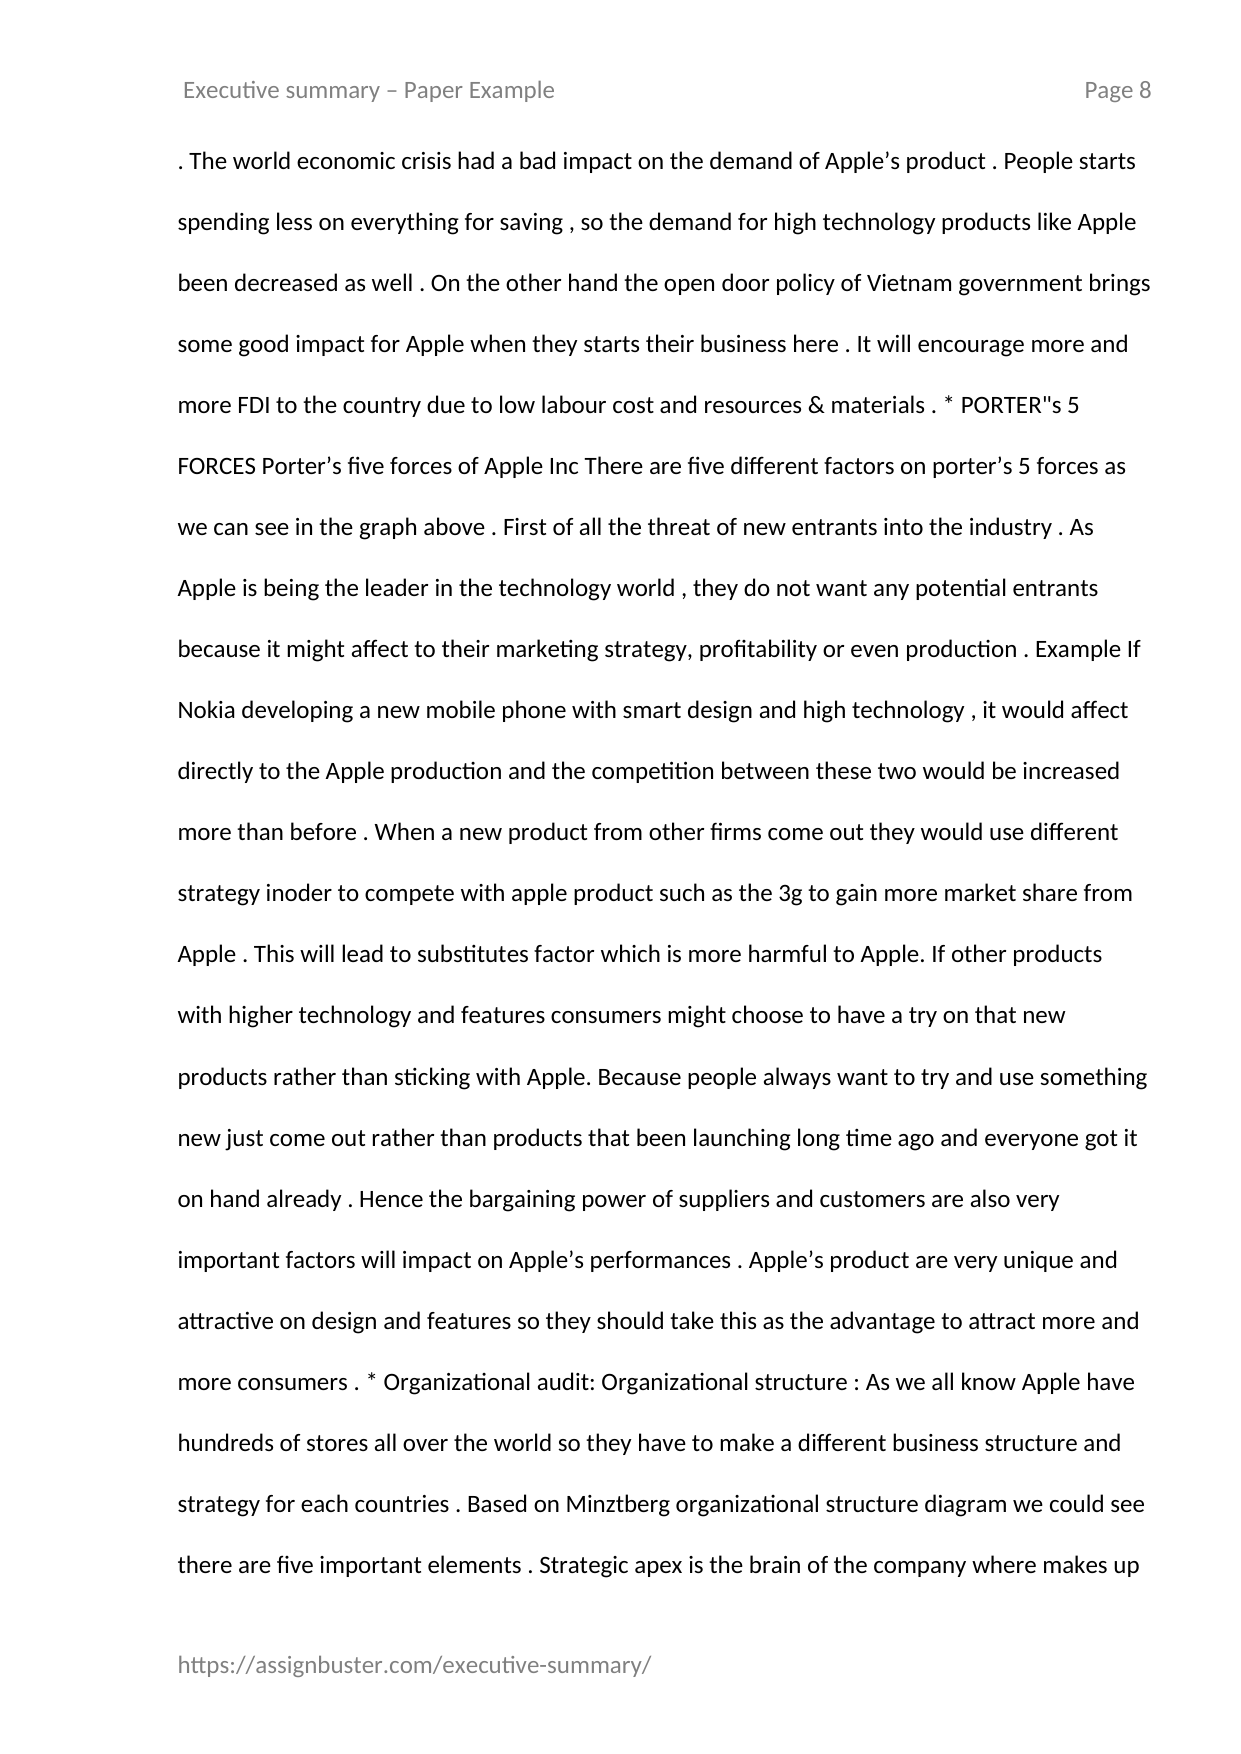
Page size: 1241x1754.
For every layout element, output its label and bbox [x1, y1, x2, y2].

text [177, 145, 1152, 1579]
